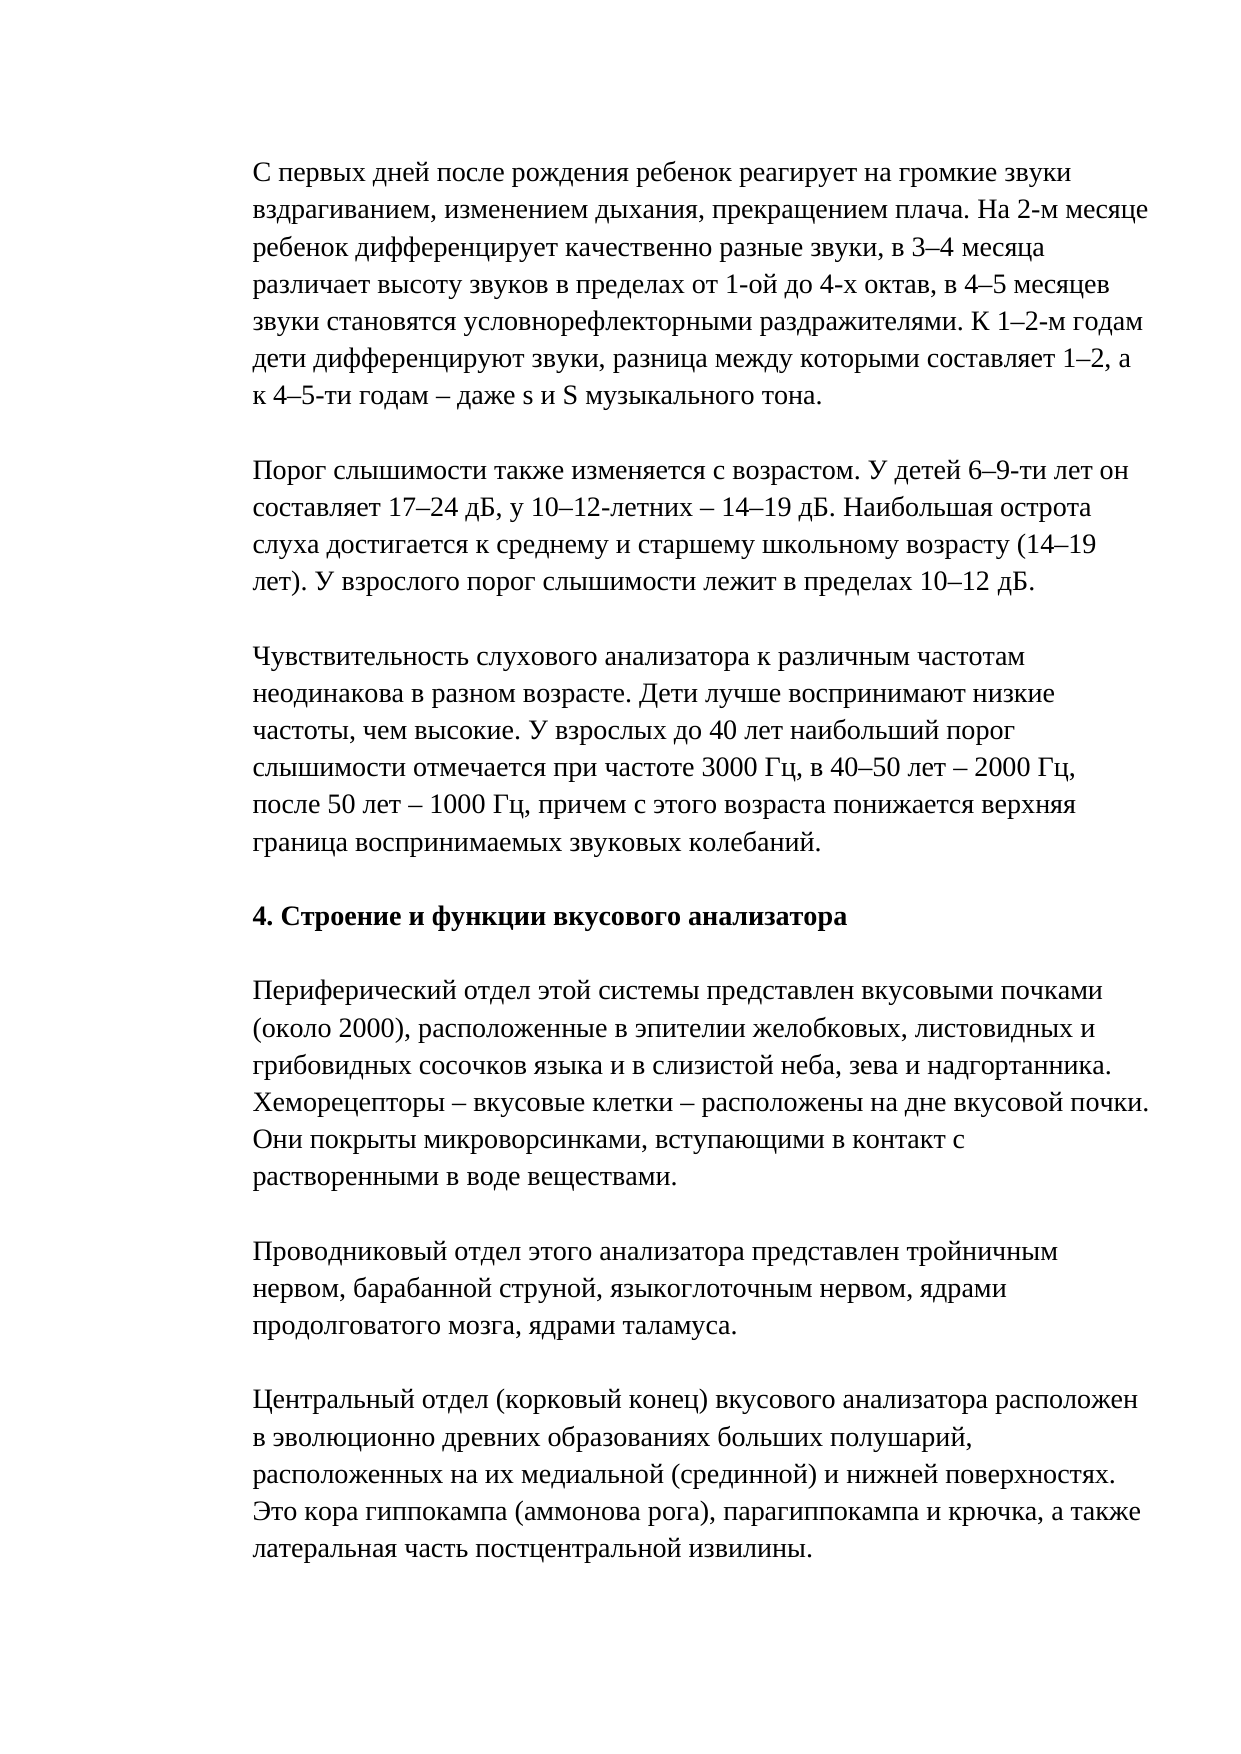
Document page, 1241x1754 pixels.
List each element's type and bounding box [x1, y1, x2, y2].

list [252, 118, 1152, 1601]
